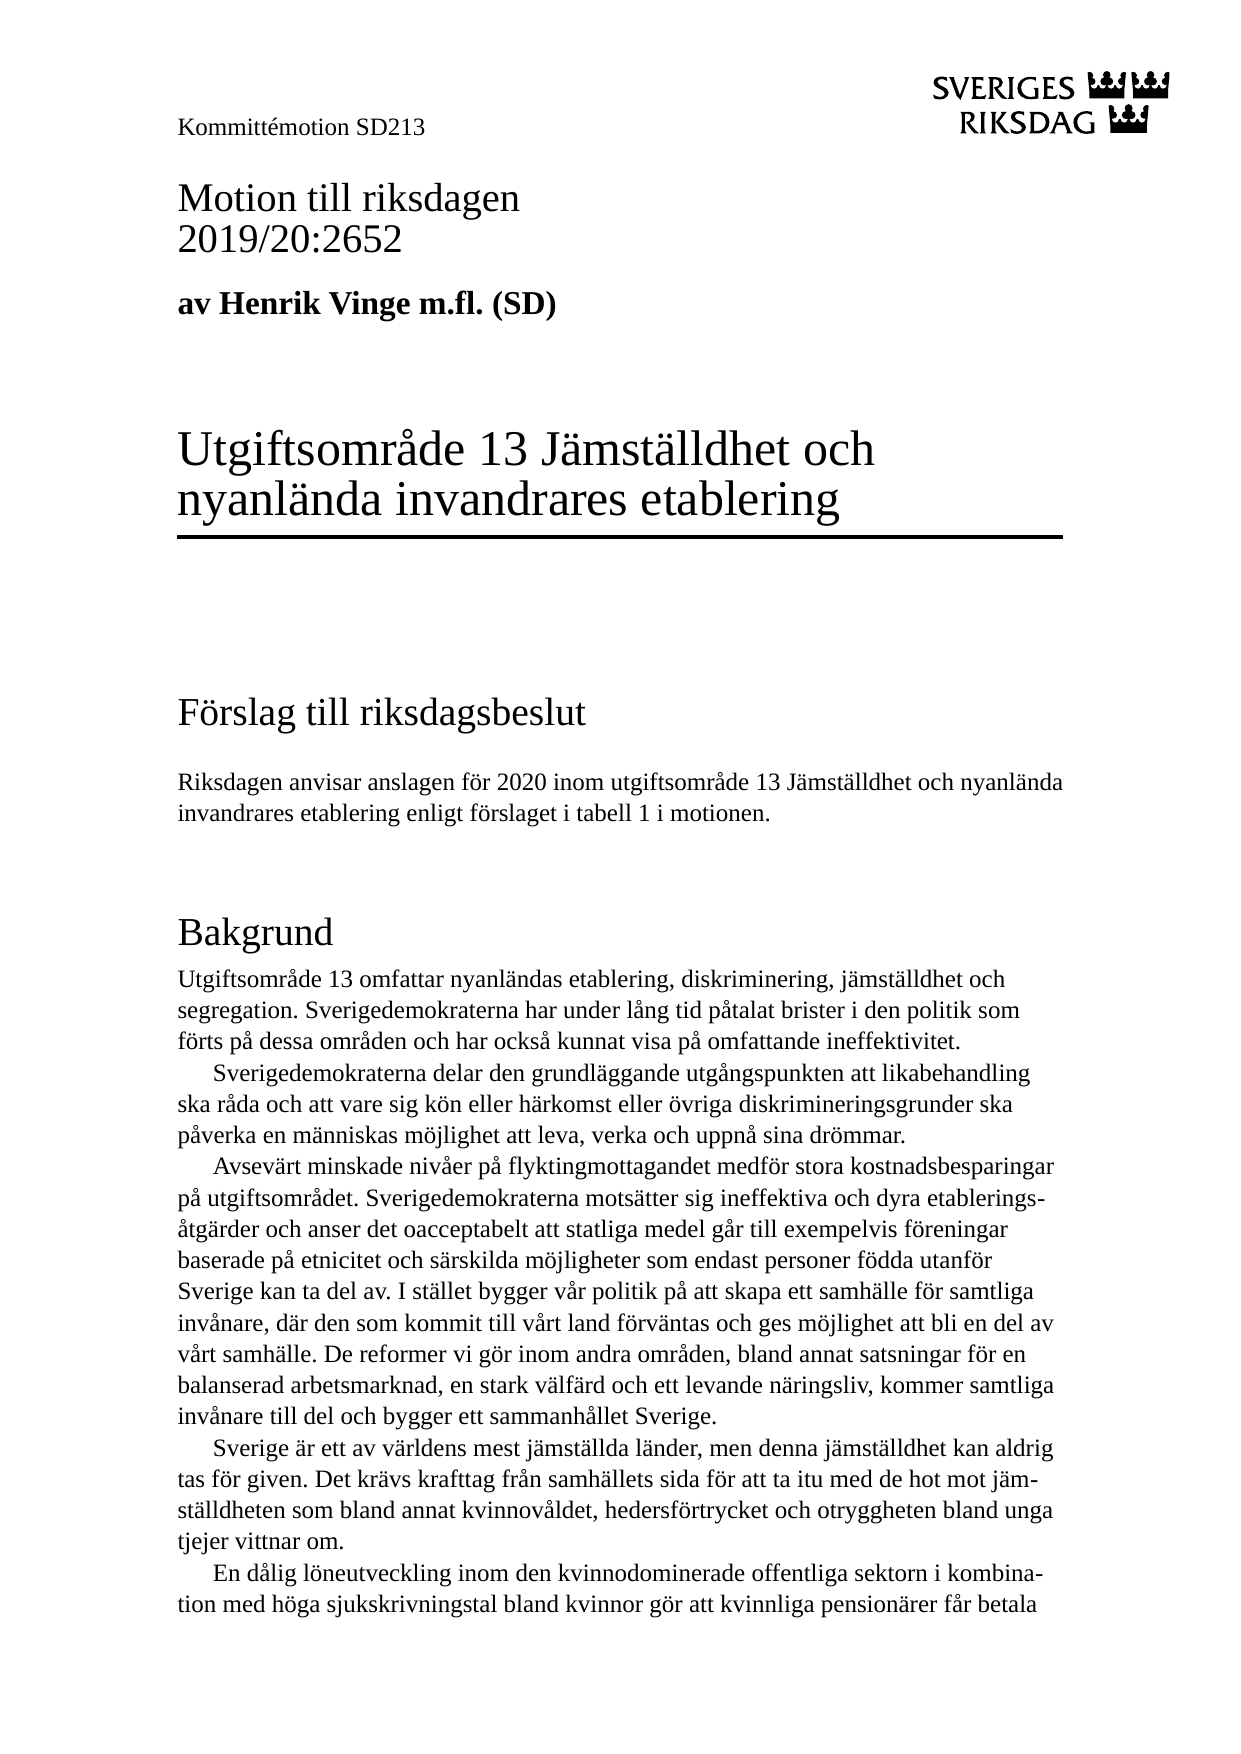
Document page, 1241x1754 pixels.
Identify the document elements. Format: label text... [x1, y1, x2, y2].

text Sverigedemokraterna delar den grundläggande utgångspunkten att likabehandling ska råda och att vare sig kön eller härkomst eller övriga diskrimineringsgrunder ska påverka en människas möjlighet att leva, verka och uppnå sina drömmar. [177, 1055, 1063, 1149]
subtitle Bakgrund [177, 912, 1063, 953]
text Utgiftsområde 13 omfattar nyanländas etablering, diskriminering, jämställdhet och segregation. Sverigedemokraterna har under lång tid påtalat brister i den politik som förts på dessa områden och har också kunnat visa på omfattande ineffektivitet. [177, 961, 1063, 1055]
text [177, 1555, 1063, 1618]
text Avsevärt minskade nivåer på flyktingmottagandet medför stora kostnadsbesparingar på utgiftsområdet. Sverigedemokraterna motsätter sig ineffektiva och dyra etableringsåtgärder och anser det oacceptabelt att statliga medel går till exempelvis föreningar baserade på etnicitet och särskilda möjligheter som endast personer födda utanför Sverige kan ta del av. I stället bygger vår politik på att skapa ett samhälle för samtliga invånare, där den som kommit till vårt land förväntas och ges möjlighet att bli en del av vårt samhälle. De reformer vi gör inom andra områden, bland annat satsningar för en balanserad arbetsmarknad, en stark välfärd och ett levande näringsliv, kommer samtliga invånare till del och bygger ett sammanhållet Sverige. [177, 1149, 1063, 1430]
text Sverige är ett av världens mest jämställda länder, men denna jämställdhet kan aldrig tas för given. Det krävs krafttag från samhällets sida för att ta itu med de hot mot jämställdheten som bland annat kvinnovåldet, hedersförtrycket och otryggheten bland unga tjejer vittnar om. [177, 1430, 1063, 1555]
